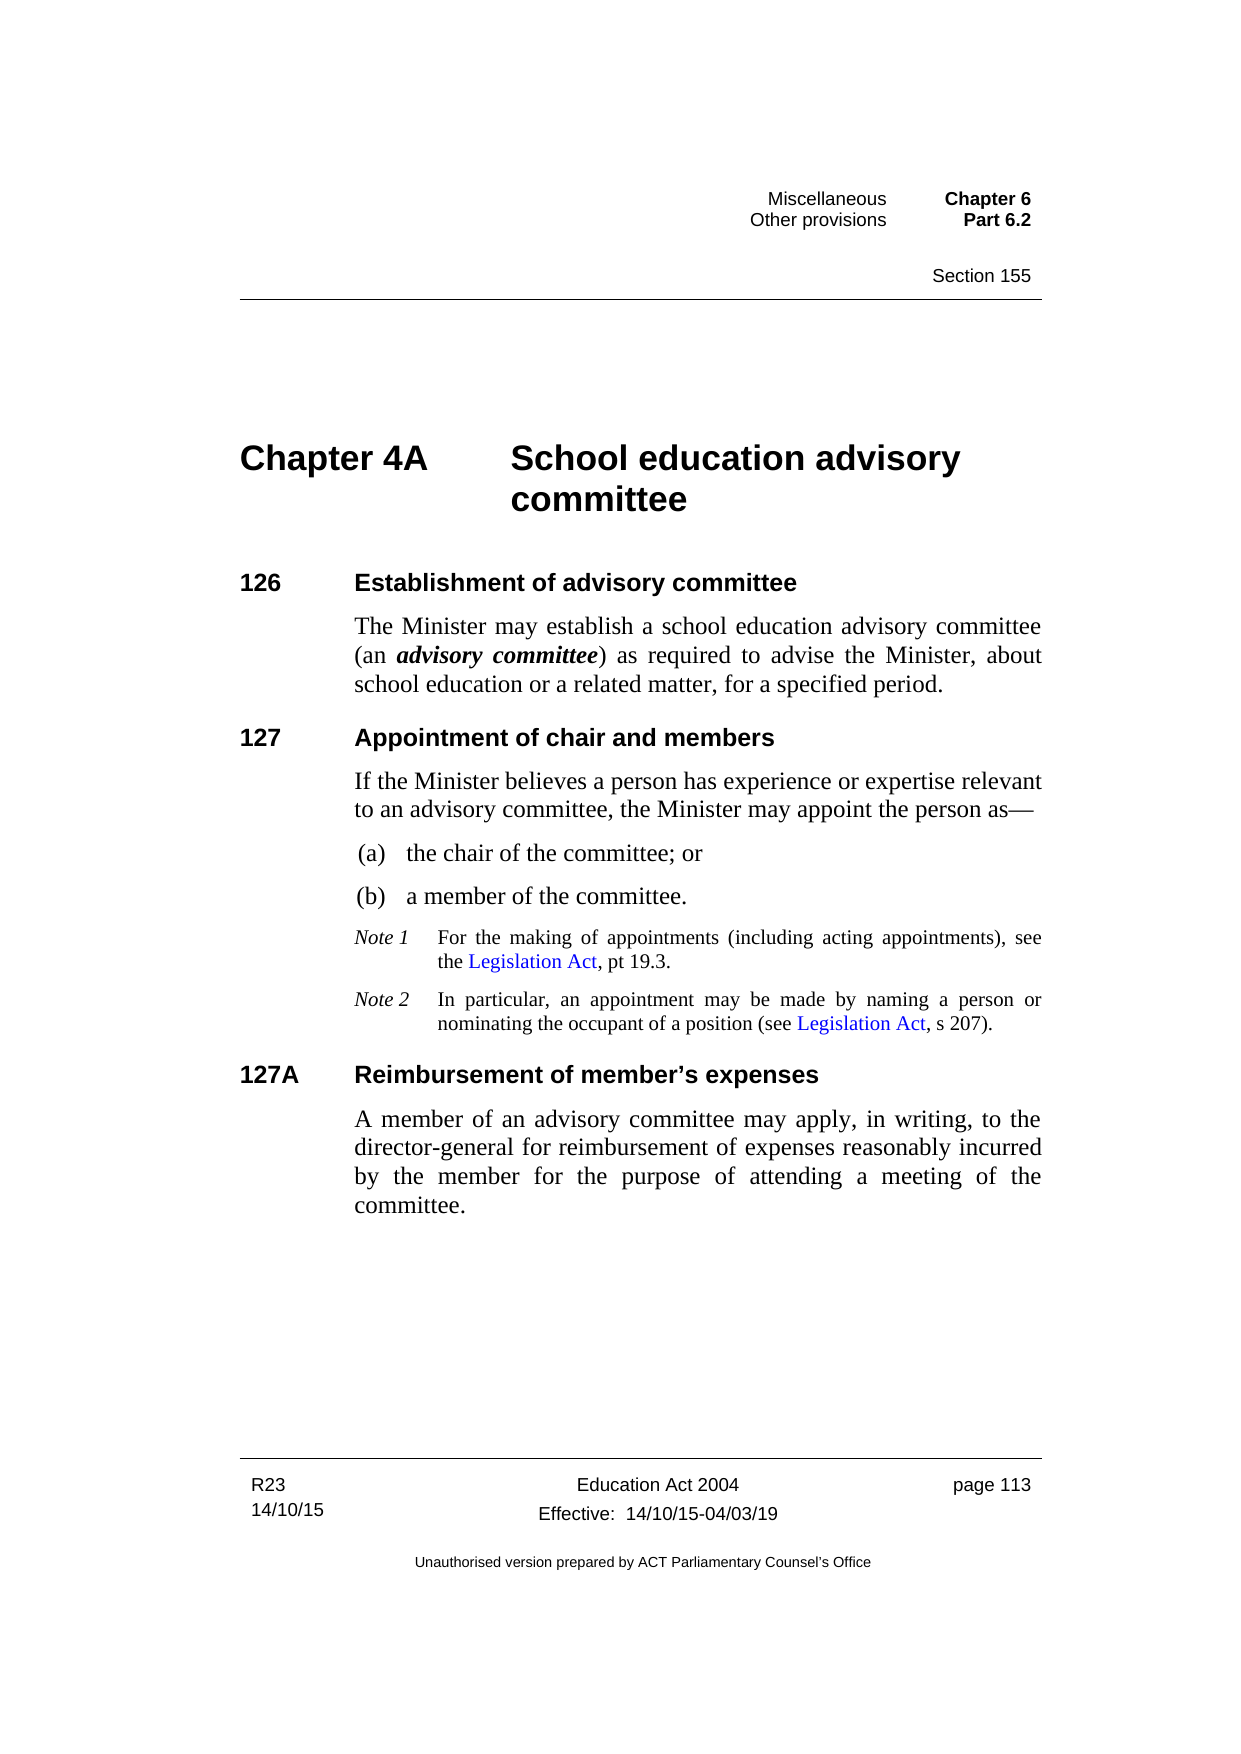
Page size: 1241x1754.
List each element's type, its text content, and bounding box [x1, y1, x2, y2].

text If the Minister believes a person has experience or expertise relevant to an advisory committee, the Minister may appoint the person as— [354, 766, 1042, 823]
text The Minister may establish a school education advisory committee (an advisory committee) as required to advise the Minister, about school education or a related matter, for a specified period. [354, 611, 1042, 697]
text (b) a member of the committee. [239, 881, 1042, 910]
text Chapter 4A School education advisory committee [239, 437, 1042, 519]
text Note 1 For the making of appointments (including acting appointments), see the Legislation Act, pt 19.3. [354, 924, 1042, 973]
text 126 Establishment of advisory committee [239, 568, 1042, 597]
text (a) the chair of the committee; or [239, 838, 1042, 867]
text A member of an advisory committee may apply, in writing, to the director-general for reimbursement of expenses reasonably incurred by the member for the purpose of attending a meeting of the committee. [354, 1104, 1042, 1219]
text 127 Appointment of chair and members [239, 722, 1042, 751]
text 127A Reimbursement of member’s expenses [239, 1060, 1042, 1089]
text Note 2 In particular, an appointment may be made by naming a person or nominating the occupant of a position (see Legislation Act, s 207). [354, 987, 1042, 1035]
